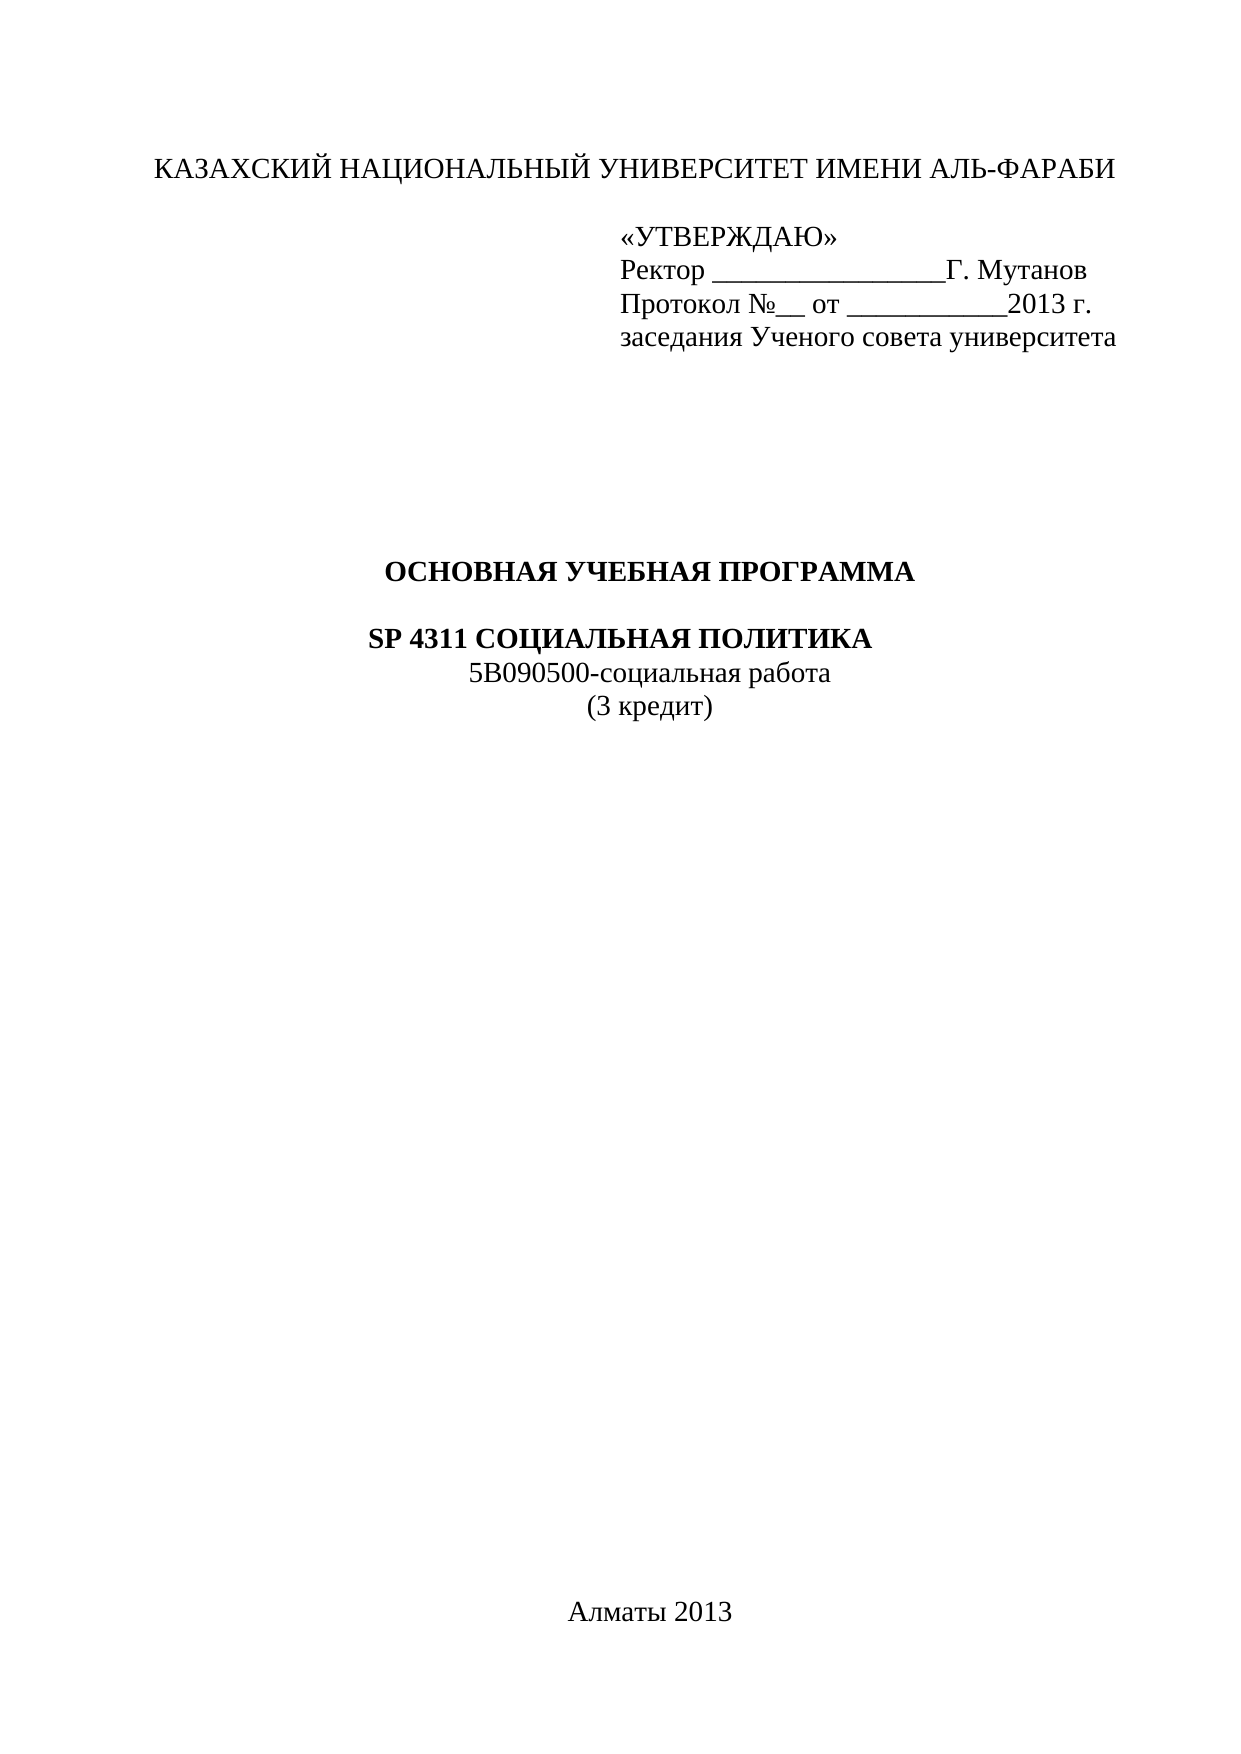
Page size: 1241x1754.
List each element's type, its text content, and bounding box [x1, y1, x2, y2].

text КАЗАХСКИЙ НАЦИОНАЛЬНЫЙ УНИВЕРСИТЕТ ИМЕНИ АЛЬ-ФАРАБИ [118, 152, 1122, 185]
text (3 кредит) [118, 688, 1122, 722]
text 5В090500-социальная работа [118, 655, 1122, 688]
text Алматы 2013 [118, 1594, 1122, 1627]
text ОСНОВНАЯ УЧЕБНАЯ ПРОГРАММА [118, 554, 1122, 588]
text «УТВЕРЖДАЮ» [561, 219, 1122, 252]
text Протокол №__ от ___________2013 г. [561, 286, 1122, 319]
text заседания Ученого совета университета [561, 319, 1122, 353]
text SP 4311 Социальная политика [118, 621, 1122, 655]
text Ректор ________________Г. Мутанов [561, 252, 1122, 286]
